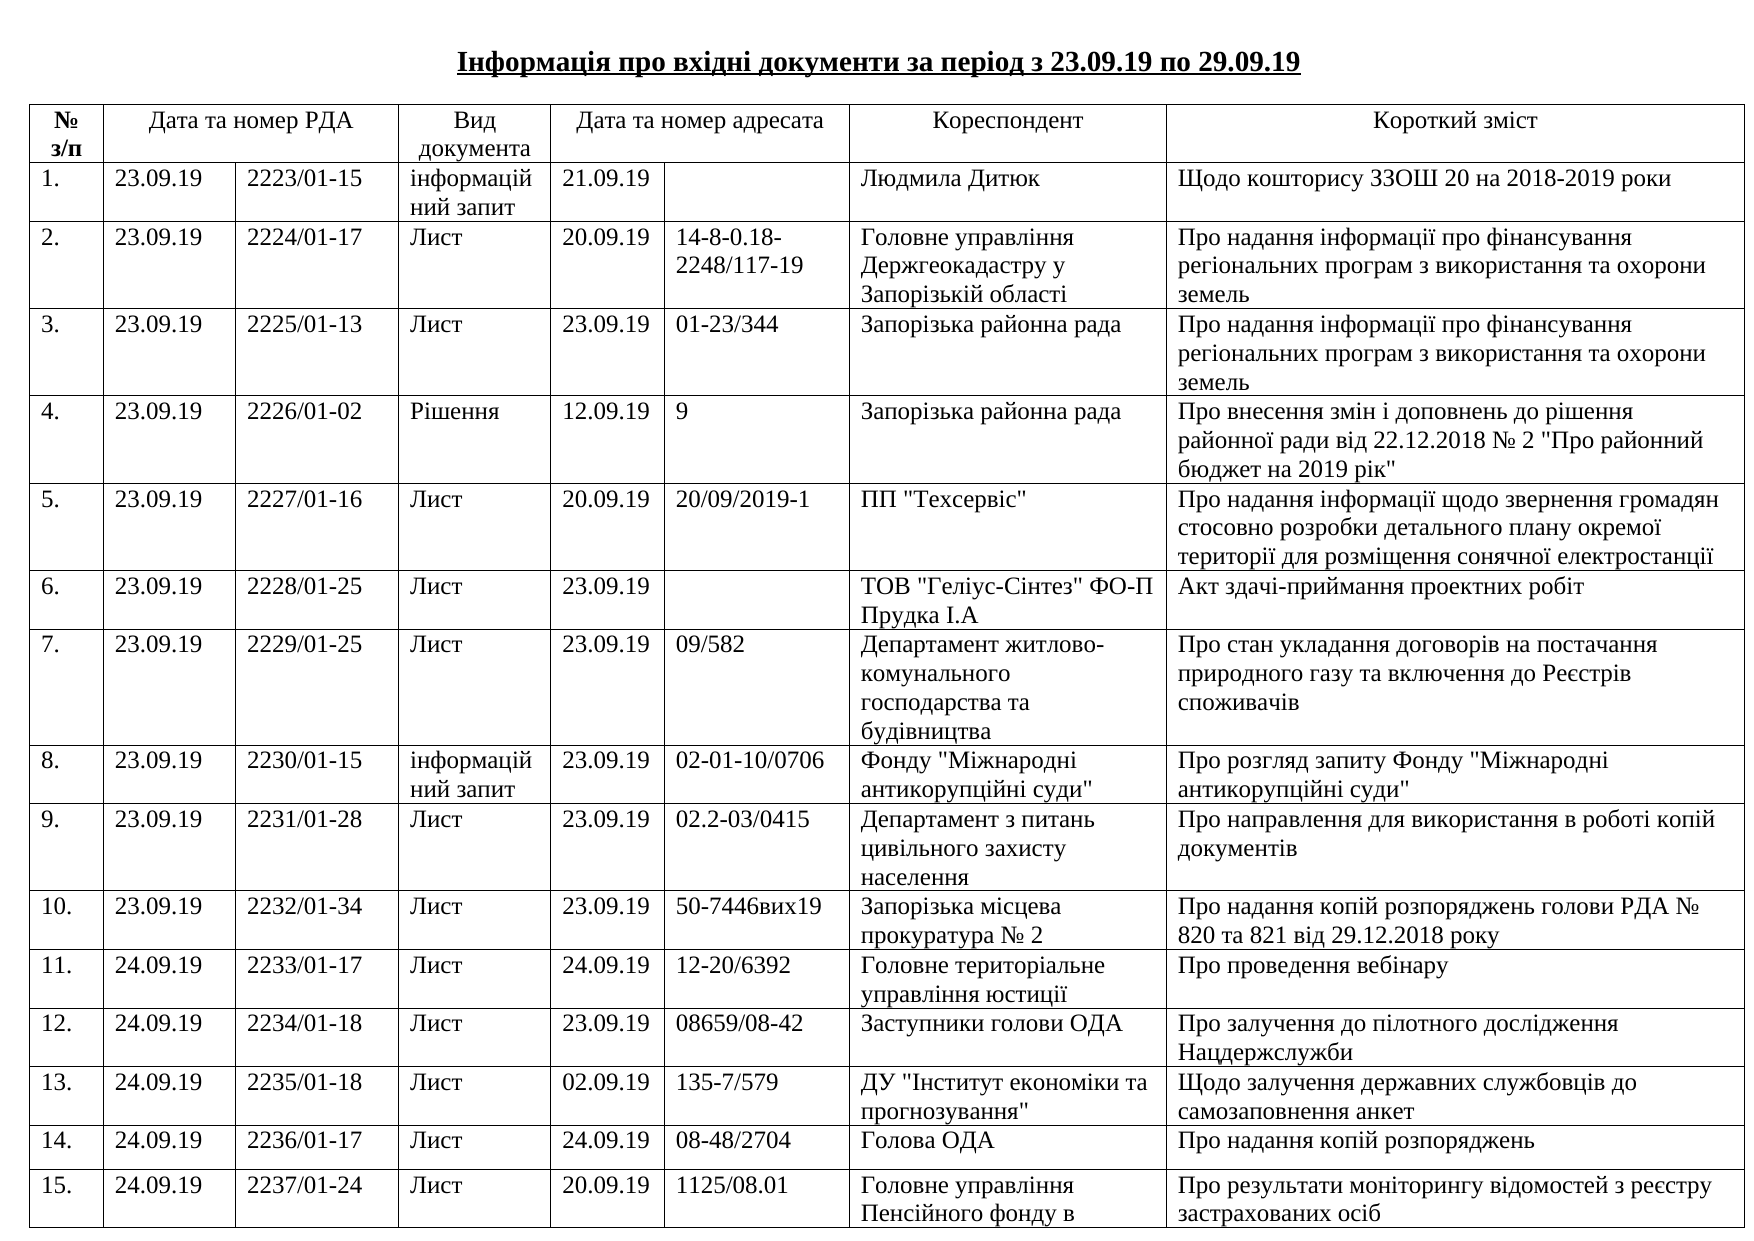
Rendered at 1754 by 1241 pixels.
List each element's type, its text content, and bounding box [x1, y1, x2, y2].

table_cell 23.09.19 [551, 571, 664, 628]
table_cell 9 [665, 396, 849, 483]
table_cell 2230/01-15 [236, 746, 398, 803]
table_cell Про направлення для використання в роботі копій документів [1167, 804, 1744, 890]
table_cell ПП "Техсервіс" [850, 484, 1166, 570]
table_cell 02.09.19 [551, 1067, 664, 1124]
table_cell 24.09.19 [104, 1126, 235, 1169]
table_cell Про надання інформації щодо звернення громадян стосовно розробки детального плану окремої території для розміщення сонячної електростанції [1167, 484, 1744, 570]
table_cell Головне територіальне управління юстиції [850, 950, 1166, 1007]
table_cell Лист [399, 571, 550, 628]
table_cell Головне управління Держгеокадастру у Запорізькій області [850, 222, 1166, 308]
table_cell 2225/01-13 [236, 309, 398, 395]
table_cell Запорізька районна рада [850, 396, 1166, 483]
table_cell 2223/01-15 [236, 163, 398, 221]
table_cell Рішення [399, 396, 550, 483]
table_cell Щодо залучення державних службовців до самозаповнення анкет [1167, 1067, 1744, 1124]
table_cell 14-8-0.18-2248/117-19 [665, 222, 849, 308]
table_cell 20.09.19 [551, 1170, 664, 1227]
table_cell 2231/01-28 [236, 804, 398, 890]
table_cell 20.09.19 [551, 484, 664, 570]
table_cell 23.09.19 [104, 746, 235, 803]
table_cell 135-7/579 [665, 1067, 849, 1124]
table_cell 14. [30, 1126, 103, 1169]
table_cell 2236/01-17 [236, 1126, 398, 1169]
table_cell 12. [30, 1009, 103, 1066]
table_cell 24.09.19 [551, 1126, 664, 1169]
table_cell 2233/01-17 [236, 950, 398, 1007]
table_cell 8. [30, 746, 103, 803]
table_cell Про розгляд запиту Фонду "Міжнародні антикорупційні суди" [1167, 746, 1744, 803]
table_cell 24.09.19 [104, 950, 235, 1007]
table_cell Лист [399, 1170, 550, 1227]
table_cell 3. [30, 309, 103, 395]
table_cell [1167, 1170, 1744, 1227]
table_cell 23.09.19 [551, 309, 664, 395]
table_cell Лист [399, 950, 550, 1007]
table_cell 6. [30, 571, 103, 628]
table_cell 50-7446вих19 [665, 891, 849, 949]
table_header Кореспондент [850, 105, 1166, 162]
table_cell 2. [30, 222, 103, 308]
table_cell Про надання копій розпоряджень [1167, 1126, 1744, 1169]
table_cell 02.2-03/0415 [665, 804, 849, 890]
table_cell Лист [399, 309, 550, 395]
table_cell 23.09.19 [104, 484, 235, 570]
table_cell 10. [30, 891, 103, 949]
table_cell 23.09.19 [104, 804, 235, 890]
table_cell 2234/01-18 [236, 1009, 398, 1066]
table_cell ДУ "Інститут економіки та прогнозування" [850, 1067, 1166, 1124]
table_cell Лист [399, 1009, 550, 1066]
table_cell Заступники голови ОДА [850, 1009, 1166, 1066]
table_cell 23.09.19 [104, 630, 235, 744]
table_cell Про стан укладання договорів на постачання природного газу та включення до Реєстрів споживачів [1167, 630, 1744, 744]
table_cell 2235/01-18 [236, 1067, 398, 1124]
table_cell 1. [30, 163, 103, 221]
table_cell 11. [30, 950, 103, 1007]
table_cell Департамент з питань цивільного захисту населення [850, 804, 1166, 890]
table_cell інформаційний запит [399, 163, 550, 221]
table_header Короткий зміст [1167, 105, 1744, 162]
table_cell [665, 163, 849, 221]
table_cell 13. [30, 1067, 103, 1124]
table_cell 9. [30, 804, 103, 890]
table_cell Про надання інформації про фінансування регіональних програм з використання та охорони земель [1167, 222, 1744, 308]
table_cell 23.09.19 [104, 571, 235, 628]
table_cell 23.09.19 [104, 396, 235, 483]
table_cell Про надання інформації про фінансування регіональних програм з використання та охорони земель [1167, 309, 1744, 395]
table_cell 23.09.19 [551, 804, 664, 890]
table_header Дата та номер адресата [551, 105, 849, 162]
table_cell Лист [399, 891, 550, 949]
table_cell 23.09.19 [551, 1009, 664, 1066]
table_cell 2228/01-25 [236, 571, 398, 628]
table_cell Запорізька районна рада [850, 309, 1166, 395]
table_cell 2232/01-34 [236, 891, 398, 949]
table_cell 12.09.19 [551, 396, 664, 483]
table_cell Про внесення змін і доповнень до рішення районної ради від 22.12.2018 № 2 "Про районний бюджет на 2019 рік" [1167, 396, 1744, 483]
table_cell 21.09.19 [551, 163, 664, 221]
table_cell 24.09.19 [104, 1067, 235, 1124]
table_cell 23.09.19 [551, 746, 664, 803]
table_cell 23.09.19 [104, 891, 235, 949]
table_cell Акт здачі-приймання проектних робіт [1167, 571, 1744, 628]
table_cell 7. [30, 630, 103, 744]
table_cell 23.09.19 [104, 163, 235, 221]
table_cell 2227/01-16 [236, 484, 398, 570]
table_cell Лист [399, 222, 550, 308]
table_header Дата та номер РДА [104, 105, 398, 162]
table_cell 2224/01-17 [236, 222, 398, 308]
table_cell 1125/08.01 [665, 1170, 849, 1227]
table_cell Лист [399, 804, 550, 890]
table_cell 23.09.19 [104, 222, 235, 308]
table_cell 08659/08-42 [665, 1009, 849, 1066]
table_cell 02-01-10/0706 [665, 746, 849, 803]
table_header № з/п [30, 105, 103, 162]
table_cell Департамент житлово-комунального господарства та будівництва [850, 630, 1166, 744]
table_cell Щодо кошторису ЗЗОШ 20 на 2018-2019 роки [1167, 163, 1744, 221]
table_cell Голова ОДА [850, 1126, 1166, 1169]
text Інформація про вхідні документи за період з 23.09.19 по 29.09.19 [44, 44, 1713, 78]
table_cell 23.09.19 [551, 891, 664, 949]
table_cell 24.09.19 [551, 950, 664, 1007]
table_cell 15. [30, 1170, 103, 1227]
table_cell Про надання копій розпоряджень голови РДА № 820 та 821 від 29.12.2018 року [1167, 891, 1744, 949]
table_cell Про залучення до пілотного дослідження Нацдержслужби [1167, 1009, 1744, 1066]
table_cell інформаційний запит [399, 746, 550, 803]
table_cell 24.09.19 [104, 1009, 235, 1066]
table_cell 2226/01-02 [236, 396, 398, 483]
table_cell ТОВ "Геліус-Сінтез" ФО-П Прудка І.А [850, 571, 1166, 628]
table_cell 24.09.19 [104, 1170, 235, 1227]
table_cell Лист [399, 1067, 550, 1124]
table_cell Запорізька місцева прокуратура № 2 [850, 891, 1166, 949]
table_cell 09/582 [665, 630, 849, 744]
table_cell 08-48/2704 [665, 1126, 849, 1169]
table_header Вид документа [399, 105, 550, 162]
table_cell 23.09.19 [104, 309, 235, 395]
table_cell 2237/01-24 [236, 1170, 398, 1227]
table_cell 20/09/2019-1 [665, 484, 849, 570]
table_cell 5. [30, 484, 103, 570]
table_cell Про проведення вебінару [1167, 950, 1744, 1007]
table_cell Фонду "Міжнародні антикорупційні суди" [850, 746, 1166, 803]
table_cell Людмила Дитюк [850, 163, 1166, 221]
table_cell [850, 1170, 1166, 1227]
table_cell Лист [399, 630, 550, 744]
table_cell 2229/01-25 [236, 630, 398, 744]
table_cell 23.09.19 [551, 630, 664, 744]
table_cell 01-23/344 [665, 309, 849, 395]
table_cell [665, 571, 849, 628]
table_cell Лист [399, 1126, 550, 1169]
table_cell 20.09.19 [551, 222, 664, 308]
table_cell 12-20/6392 [665, 950, 849, 1007]
table_cell Лист [399, 484, 550, 570]
table_cell 4. [30, 396, 103, 483]
